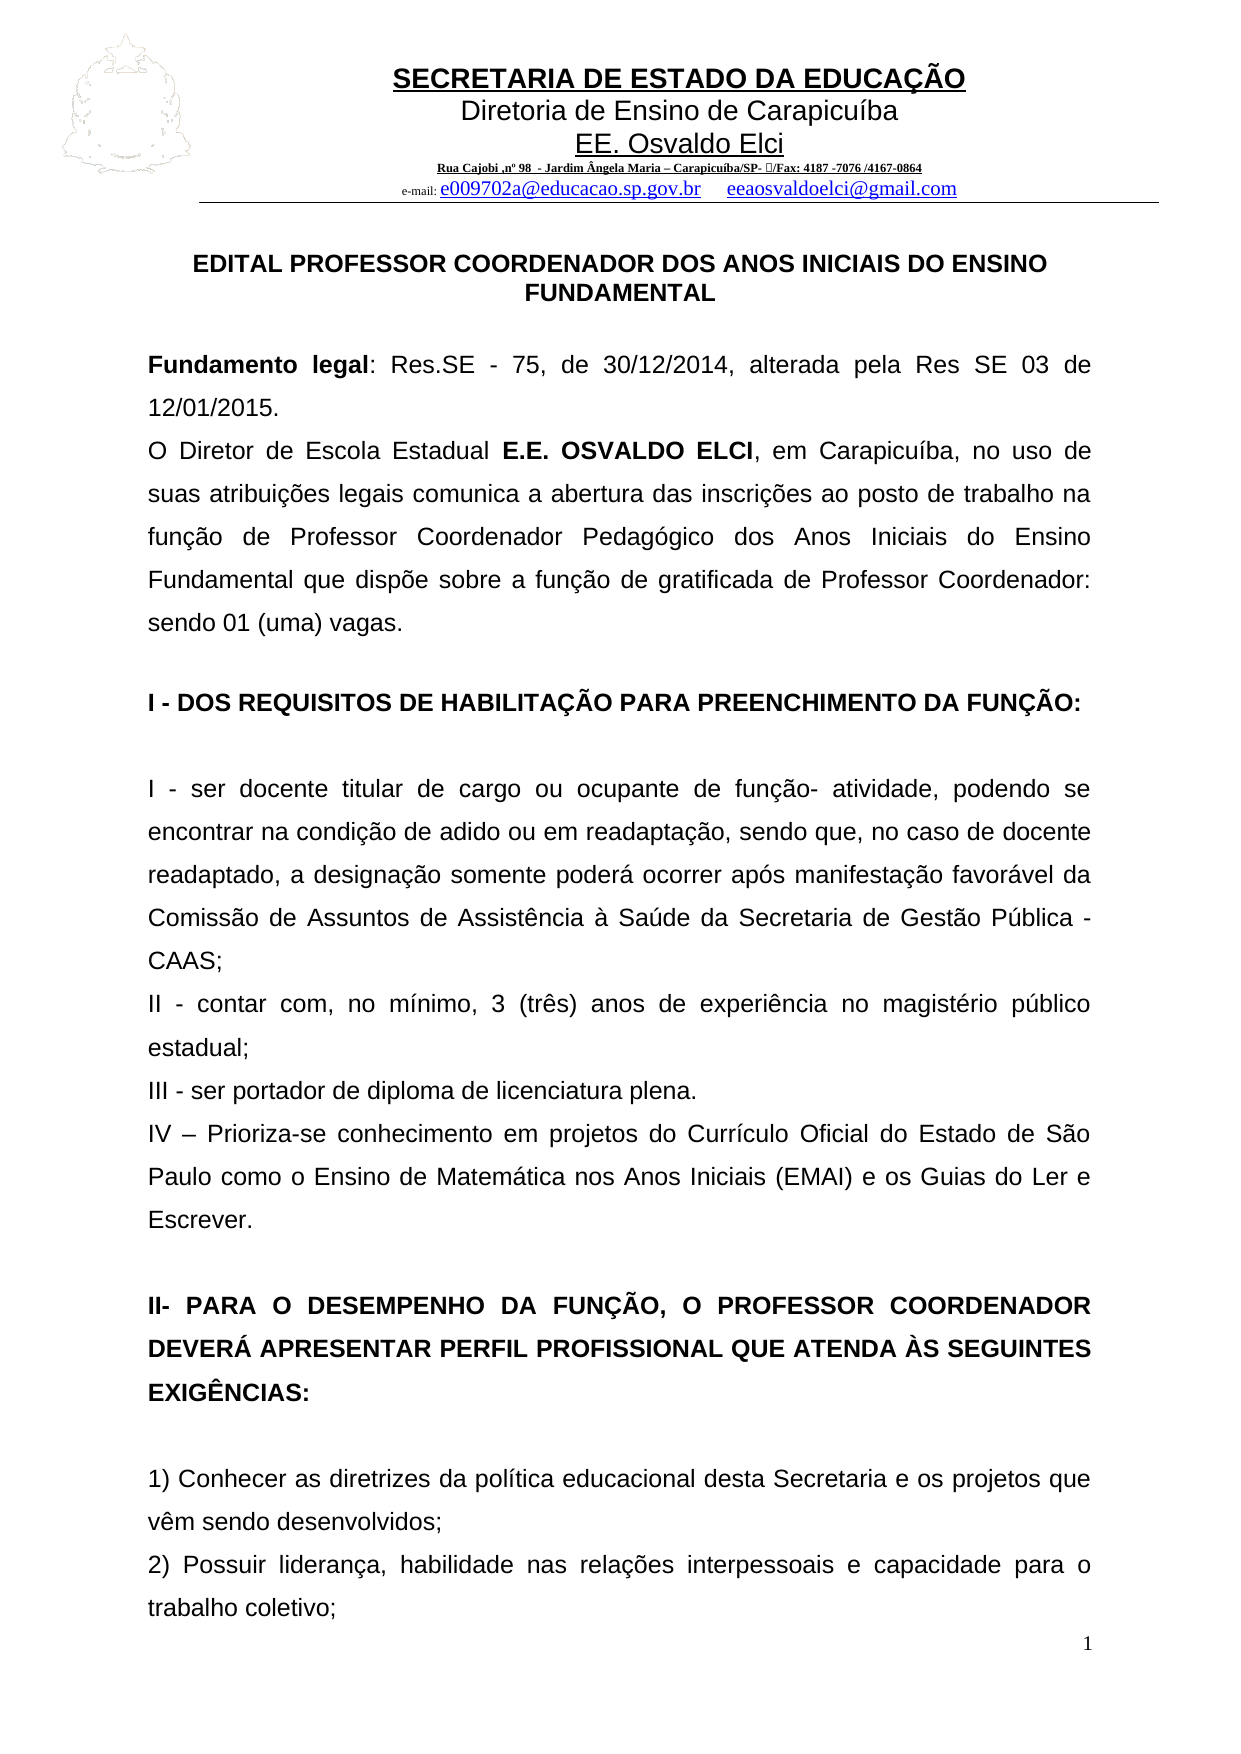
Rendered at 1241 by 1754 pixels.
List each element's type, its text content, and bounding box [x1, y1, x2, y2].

text I - ser docente titular de cargo ou ocupante de função- atividade, podendo se encontrar na condição de adido ou em readaptação, sendo que, no caso de docente readaptado, a designação somente poderá ocorrer após manifestação favorável da Comissão de Assuntos de Assistência à Saúde da Secretaria de Gestão Pública - CAAS; [148, 774, 1093, 975]
text II- PARA O DESEMPENHO DA FUNÇÃO, O PROFESSOR COORDENADOR DEVERÁ APRESENTAR PERFIL PROFISSIONAL QUE ATENDA ÀS SEGUINTES EXIGÊNCIAS: [148, 1291, 1093, 1406]
text II - contar com, no mínimo, 3 (três) anos de experiência no magistério público estadual; [148, 989, 1093, 1061]
text 1) Conhecer as diretrizes da política educacional desta Secretaria e os projetos que vêm sendo desenvolvidos; [148, 1464, 1093, 1536]
text IV – Prioriza-se conhecimento em projetos do Currículo Oficial do Estado de São Paulo como o Ensino de Matemática nos Anos Iniciais (EMAI) e os Guias do Ler e Escrever. [148, 1119, 1093, 1234]
text 2) Possuir liderança, habilidade nas relações interpessoais e capacidade para o trabalho coletivo; [148, 1550, 1093, 1622]
text III - ser portador de diploma de licenciatura plena. [148, 1076, 1093, 1104]
text I - DOS REQUISITOS DE HABILITAÇÃO PARA PREENCHIMENTO DA FUNÇÃO: [148, 688, 1093, 716]
text O Diretor de Escola Estadual E.E. OSVALDO ELCI, em Carapicuíba, no uso de suas atribuições legais comunica a abertura das inscrições ao posto de trabalho na função de Professor Coordenador Pedagógico dos Anos Iniciais do Ensino Fundamental que dispõe sobre a função de gratificada de Professor Coordenador: sendo 01 (uma) vagas. [148, 436, 1093, 637]
text Fundamento legal: Res.SE - 75, de 30/12/2014, alterada pela Res SE 03 de 12/01/2015. [148, 350, 1093, 422]
text EDITAL PROFESSOR COORDENADOR DOS ANOS INICIAIS DO ENSINO FUNDAMENTAL [148, 249, 1093, 307]
